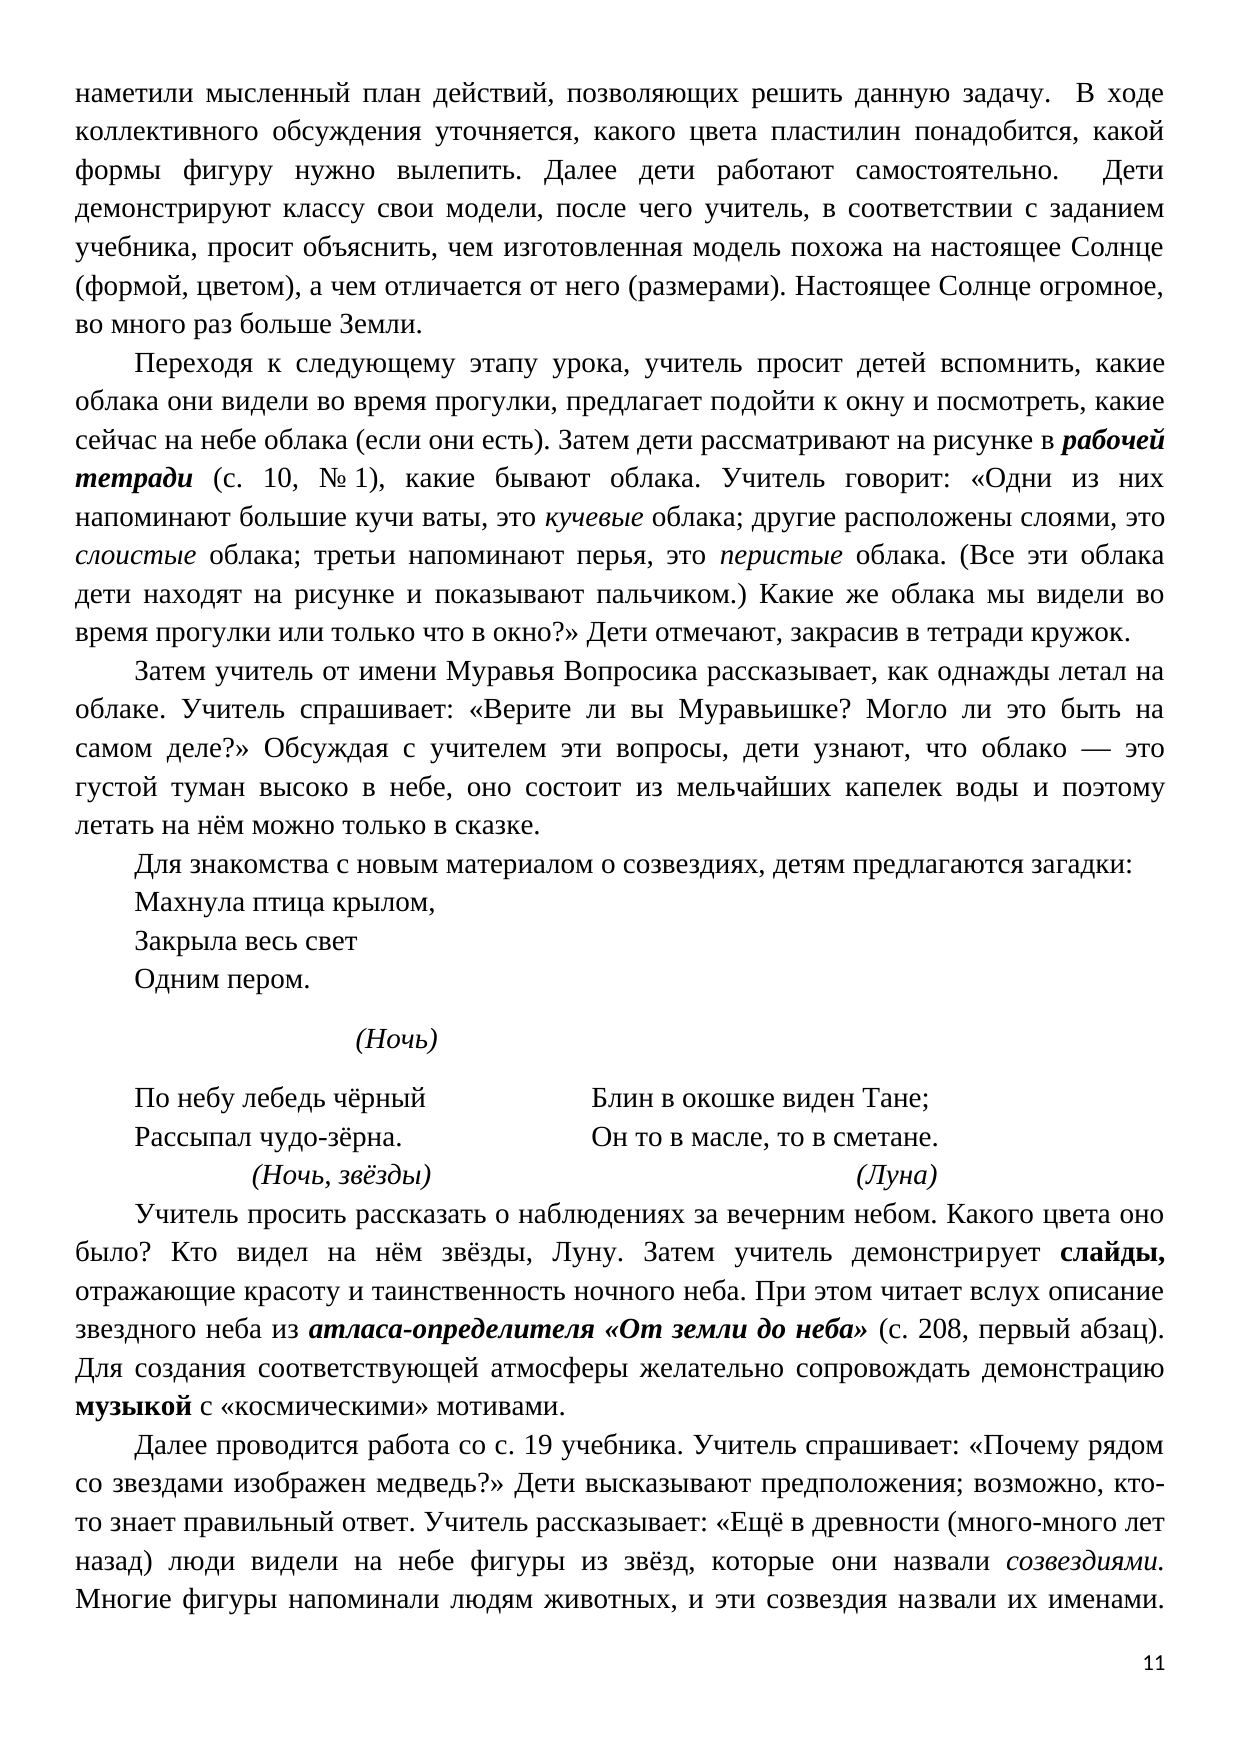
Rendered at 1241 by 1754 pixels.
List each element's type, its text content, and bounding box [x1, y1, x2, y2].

text (Ночь, звёзды) (Луна) [149, 1157, 1165, 1191]
text Одним пером. [75, 961, 1165, 995]
text Для знакомства с новым материалом о созвездиях, детям предлагаются загадки: [75, 846, 1165, 879]
text Рассыпал чудо-зёрна. Он то в масле, то в сметане. [75, 1119, 1165, 1152]
text По небу лебедь чёрный Блин в окошке виден Тане; [75, 1080, 1165, 1114]
text Учитель просить рассказать о наблюдениях за вечерним небом. Какого цвета оно было? Кто видел на нём звёзды, Луну. Затем учитель демонстрирует слайды, отражающие красоту и таинственность ночного неба. При этом читает вслух описание звездного неба из атласа-определителя «От земли до неба» (с. 208, первый абзац). Для создания соответствующей атмосферы желательно сопровождать демонстрацию музыкой с «космическими» мотивами. [75, 1196, 1165, 1422]
text Закрыла весь свет [75, 923, 1165, 956]
text (Ночь) [296, 1021, 1165, 1054]
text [75, 1427, 1165, 1615]
text Махнула птица крылом, [75, 884, 1165, 918]
text Переходя к следующему этапу урока, учитель просит детей вспомнить, какие облака они видели во время прогулки, предлагает подойти к окну и посмотреть, какие сейчас на небе облака (если они есть). Затем дети рассматривают на рисунке в рабочей тетради (с. 10, № 1), какие бывают облака. Учитель говорит: «Одни из них напоминают большие кучи ваты, это кучевые облака; другие расположены слоями, это слоистые облака; третьи напоминают перья, это перистые облака. (Все эти облака дети находят на рисунке и показывают пальчиком.) Какие же облака мы видели во время прогулки или только что в окно?» Дети отмечают, закрасив в тетради кружок. [75, 345, 1165, 648]
text Затем учитель от имени Муравья Вопросика рассказывает, как однажды летал на облаке. Учитель спрашивает: «Верите ли вы Муравьишке? Могло ли это быть на самом деле?» Обсуждая с учителем эти вопросы, дети узнают, что облако — это густой туман высоко в небе, оно состоит из мельчайших капелек воды и поэтому летать на нём можно только в сказке. [75, 653, 1165, 841]
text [75, 75, 1165, 340]
